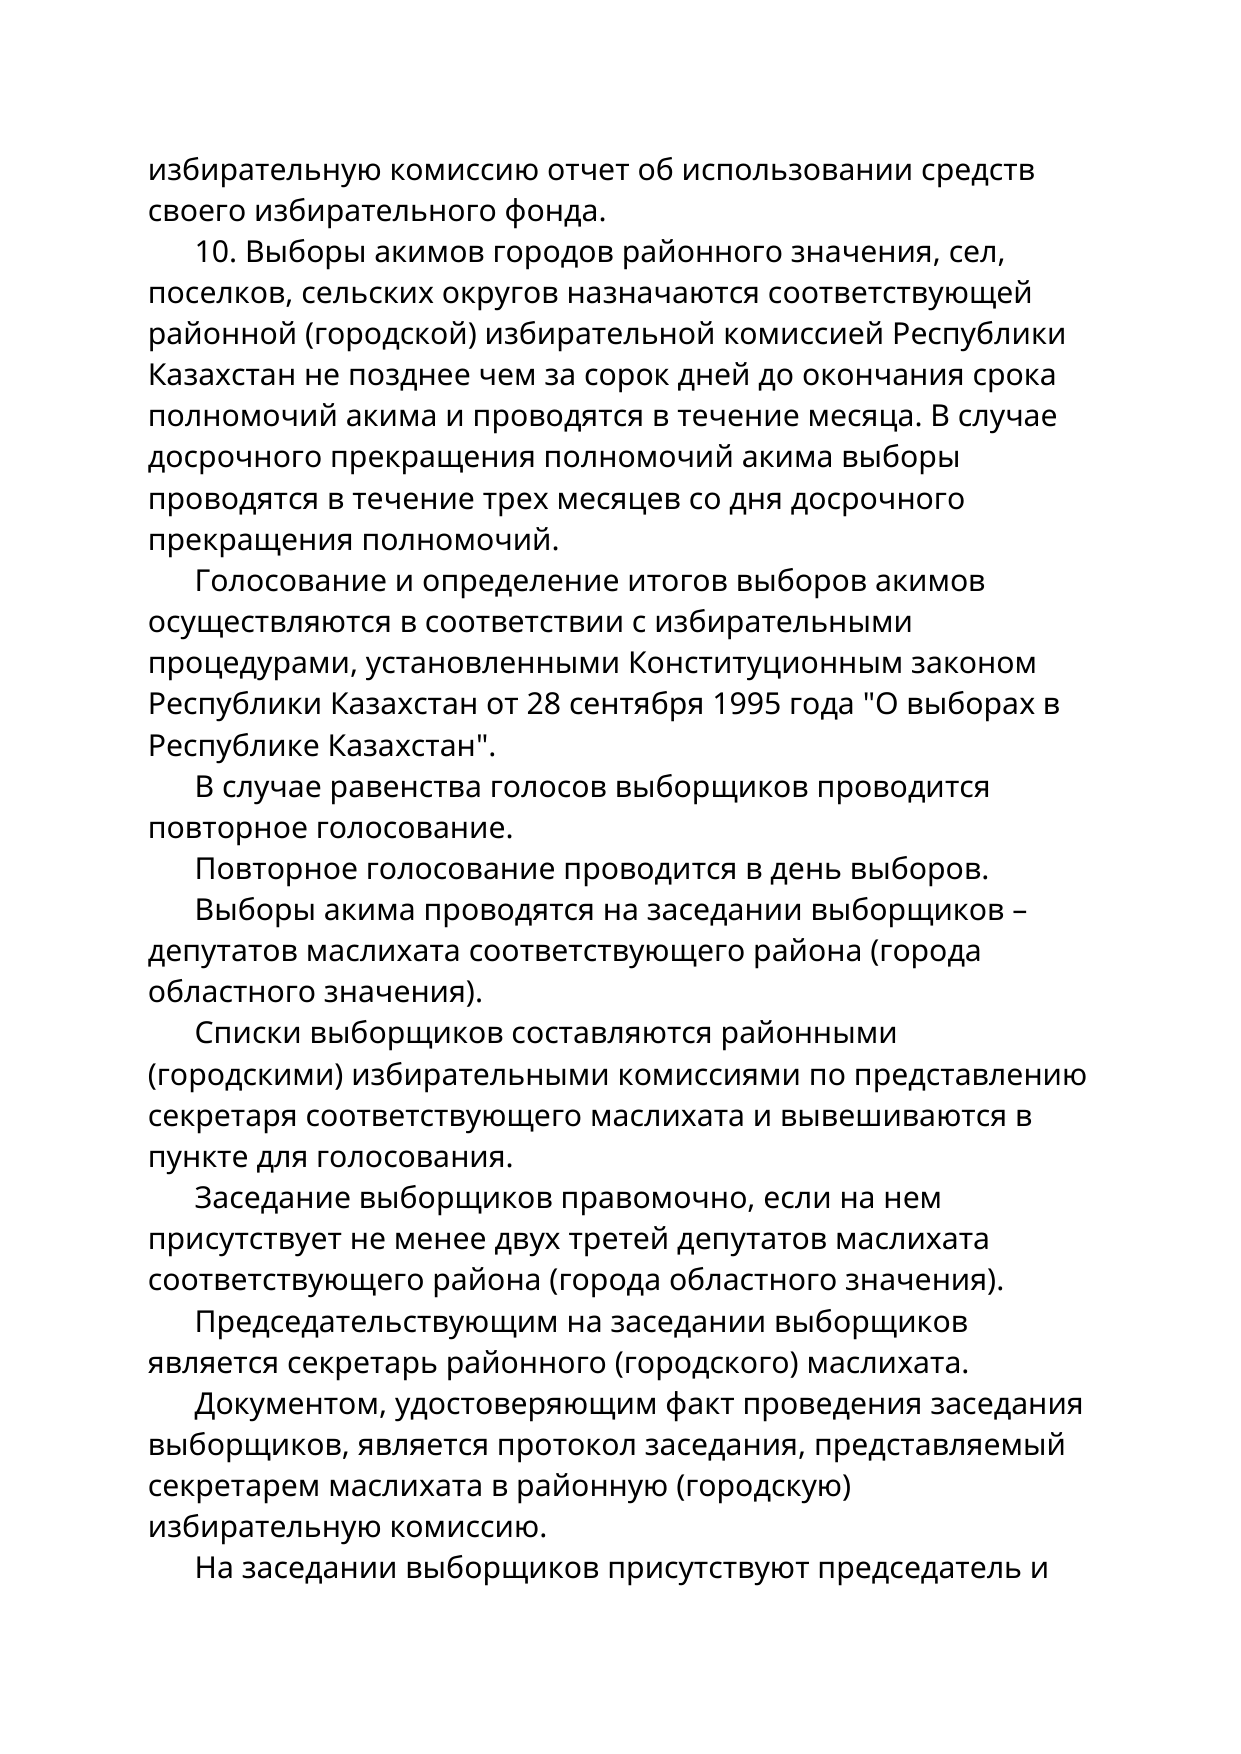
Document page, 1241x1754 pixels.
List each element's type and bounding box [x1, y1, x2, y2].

text [148, 148, 1093, 1588]
